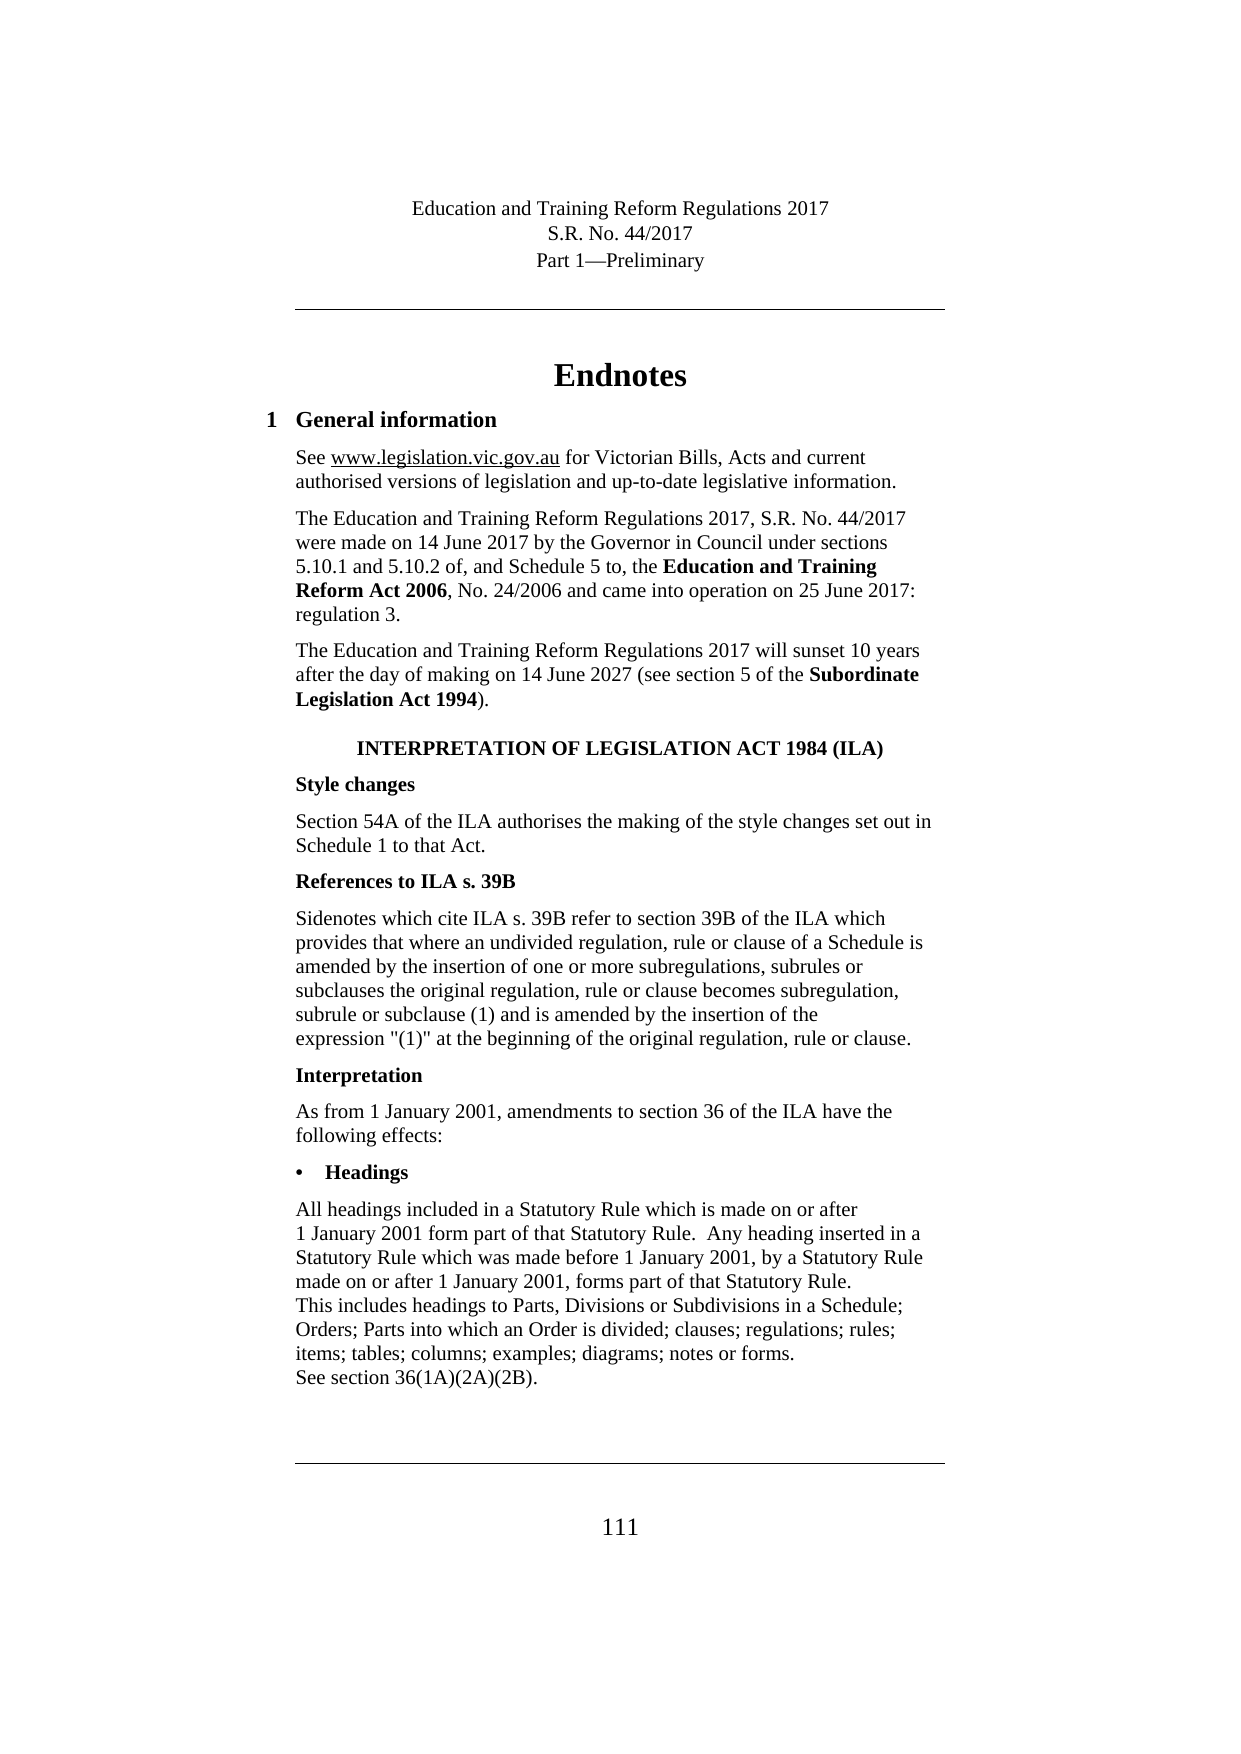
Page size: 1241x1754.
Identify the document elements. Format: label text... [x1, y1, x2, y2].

text See www.legislation.vic.gov.au for Victorian Bills, Acts and current authorised versions of legislation and up-to-date legislative information. [295, 445, 945, 493]
text Style changes [295, 772, 945, 796]
subtitle Endnotes [295, 355, 945, 393]
text Section 54A of the ILA authorises the making of the style changes set out in Schedule 1 to that Act. [295, 809, 945, 857]
text Sidenotes which cite ILA s. 39B refer to section 39B of the ILA which provides that where an undivided regulation, rule or clause of a Schedule is amended by the insertion of one or more subregulations, subrules or subclauses the original regulation, rule or clause becomes subregulation, subrule or subclause (1) and is amended by the insertion of the expression "(1)" at the beginning of the original regulation, rule or clause. [295, 906, 945, 1050]
subtitle 1 General information [266, 406, 945, 432]
text As from 1 January 2001, amendments to section 36 of the ILA have the following effects: [295, 1099, 945, 1147]
text The Education and Training Reform Regulations 2017, S.R. No. 44/2017 were made on 14 June 2017 by the Governor in Council under sections 5.10.1 and 5.10.2 of, and Schedule 5 to, the Education and Training Reform Act 2006, No. 24/2006 and came into operation on 25 June 2017: regulation 3. [295, 506, 945, 626]
text The Education and Training Reform Regulations 2017 will sunset 10 years after the day of making on 14 June 2027 (see section 5 of the Subordinate Legislation Act 1994). [295, 638, 945, 711]
text Interpretation [295, 1063, 945, 1087]
text • Headings [295, 1160, 945, 1184]
text All headings included in a Statutory Rule which is made on or after 1 January 2001 form part of that Statutory Rule. Any heading inserted in a Statutory Rule which was made before 1 January 2001, by a Statutory Rule made on or after 1 January 2001, forms part of that Statutory Rule. This includes headings to Parts, Divisions or Subdivisions in a Schedule; Orders; Parts into which an Order is divided; clauses; regulations; rules; items; tables; columns; examples; diagrams; notes or forms. See section 36(1A)(2A)(2B). [295, 1196, 945, 1389]
text References to ILA s. 39B [295, 869, 945, 893]
text INTERPRETATION OF LEGISLATION ACT 1984 (ILA) [295, 736, 945, 759]
